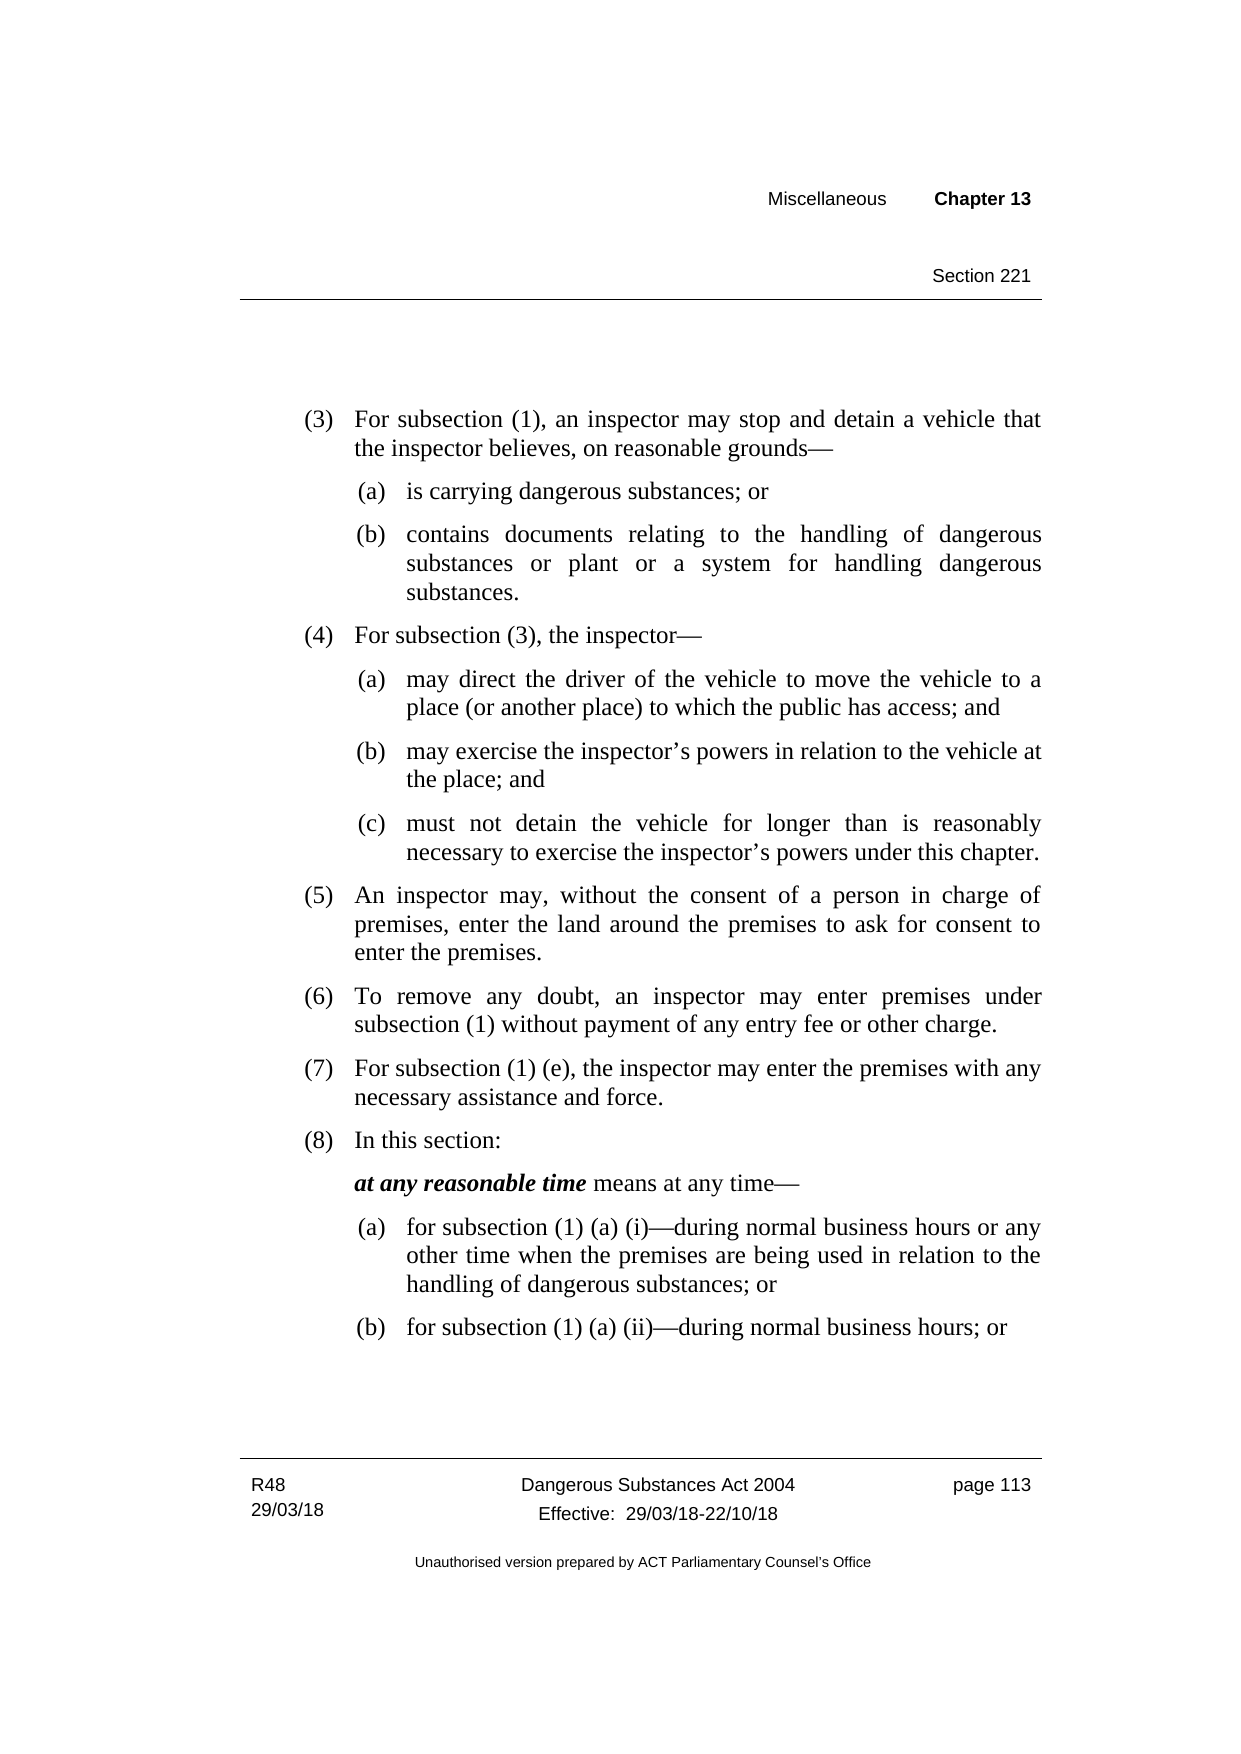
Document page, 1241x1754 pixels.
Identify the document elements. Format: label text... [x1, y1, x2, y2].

text (a) is carrying dangerous substances; or [239, 476, 1042, 505]
text (8) In this section: [239, 1125, 1042, 1154]
text (b) may exercise the inspector’s powers in relation to the vehicle at the place; and [239, 736, 1042, 793]
text (a) for subsection (1) (a) (i)—during normal business hours or any other time when the premises are being used in relation to the handling of dangerous substances; or [239, 1212, 1042, 1298]
text (5) An inspector may, without the consent of a person in charge of premises, enter the land around the premises to ask for consent to enter the premises. [239, 880, 1042, 966]
text (c) must not detain the vehicle for longer than is reasonably necessary to exercise the inspector’s powers under this chapter. [239, 808, 1042, 865]
text (6) To remove any doubt, an inspector may enter premises under subsection (1) without payment of any entry fee or other charge. [239, 981, 1042, 1038]
text (b) contains documents relating to the handling of dangerous substances or plant or a system for handling dangerous substances. [239, 519, 1042, 606]
text at any reasonable time means at any time— [354, 1168, 1042, 1197]
text (b) for subsection (1) (a) (ii)—during normal business hours; or [239, 1312, 1042, 1341]
text (4) For subsection (3), the inspector— [239, 620, 1042, 649]
text (a) may direct the driver of the vehicle to move the vehicle to a place (or another place) to which the public has access; and [239, 664, 1042, 721]
text (3) For subsection (1), an inspector may stop and detain a vehicle that the inspector believes, on reasonable grounds— [239, 404, 1042, 462]
text (7) For subsection (1) (e), the inspector may enter the premises with any necessary assistance and force. [239, 1053, 1042, 1110]
